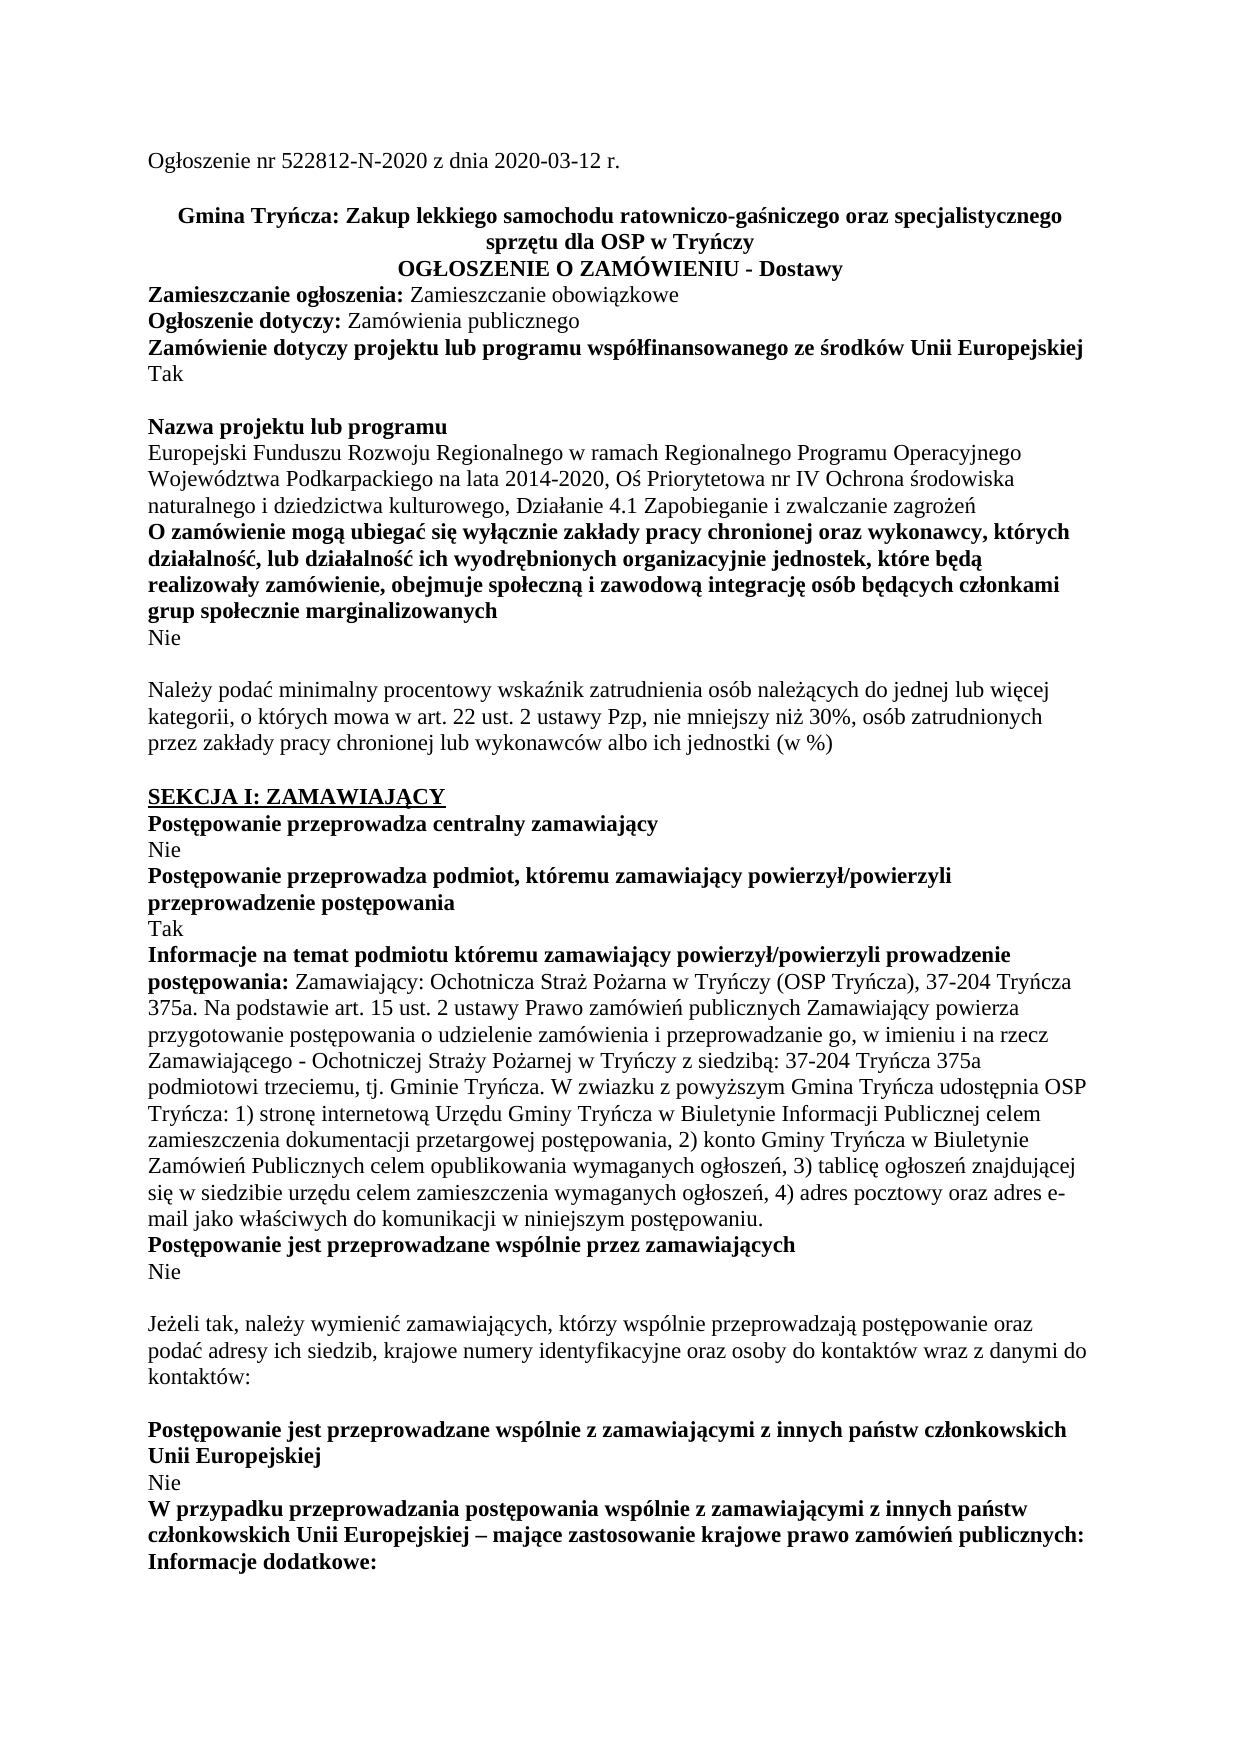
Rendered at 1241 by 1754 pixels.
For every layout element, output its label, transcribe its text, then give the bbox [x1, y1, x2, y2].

text Ogłoszenie dotyczy: Zamówienia publicznego [148, 307, 1093, 334]
text O zamówienie mogą ubiegać się wyłącznie zakłady pracy chronionej oraz wykonawcy, których działalność, lub działalność ich wyodrębnionych organizacyjnie jednostek, które będą realizowały zamówienie, obejmuje społeczną i zawodową integrację osób będących członkami grup społecznie marginalizowanych [148, 518, 1093, 624]
text Zamieszczanie ogłoszenia: Zamieszczanie obowiązkowe [148, 281, 1093, 307]
text SEKCJA I: ZAMAWIAJĄCY [148, 783, 1093, 810]
text Tak [148, 915, 1093, 942]
text Zamówienie dotyczy projektu lub programu współfinansowanego ze środków Unii Europejskiej [148, 334, 1093, 360]
text Jeżeli tak, należy wymienić zamawiających, którzy wspólnie przeprowadzają postępowanie oraz podać adresy ich siedzib, krajowe numery identyfikacyjne oraz osoby do kontaktów wraz z danymi do kontaktów: Postępowanie jest przeprowadzane wspólnie z zamawiającymi z innych państw członkowskich Unii Europejskiej [148, 1284, 1093, 1469]
text Nie [148, 1469, 1093, 1495]
text Nie [148, 836, 1093, 862]
text Nie [148, 624, 1093, 650]
text Postępowanie przeprowadza podmiot, któremu zamawiający powierzył/powierzyli przeprowadzenie postępowania [148, 862, 1093, 915]
text Postępowanie przeprowadza centralny zamawiający [148, 810, 1093, 836]
text Tak [148, 360, 1093, 386]
text Nie [148, 1258, 1093, 1284]
text W przypadku przeprowadzania postępowania wspólnie z zamawiającymi z innych państw członkowskich Unii Europejskiej – mające zastosowanie krajowe prawo zamówień publicznych: Informacje dodatkowe: [148, 1495, 1093, 1574]
text Ogłoszenie nr 522812-N-2020 z dnia 2020-03-12 r. [148, 148, 1093, 202]
text Nazwa projektu lub programu Europejski Funduszu Rozwoju Regionalnego w ramach Regionalnego Programu Operacyjnego Województwa Podkarpackiego na lata 2014-2020, Oś Priorytetowa nr IV Ochrona środowiska naturalnego i dziedzictwa kulturowego, Działanie 4.1 Zapobieganie i zwalczanie zagrożeń [148, 386, 1093, 518]
text Gmina Tryńcza: Zakup lekkiego samochodu ratowniczo-gaśniczego oraz specjalistycznego sprzętu dla OSP w Tryńczy OGŁOSZENIE O ZAMÓWIENIU - Dostawy [148, 202, 1093, 281]
text Należy podać minimalny procentowy wskaźnik zatrudnienia osób należących do jednej lub więcej kategorii, o których mowa w art. 22 ust. 2 ustawy Pzp, nie mniejszy niż 30%, osób zatrudnionych przez zakłady pracy chronionej lub wykonawców albo ich jednostki (w %) [148, 650, 1093, 783]
text Informacje na temat podmiotu któremu zamawiający powierzył/powierzyli prowadzenie postępowania: Zamawiający: Ochotnicza Straż Pożarna w Tryńczy (OSP Tryńcza), 37-204 Tryńcza 375a. Na podstawie art. 15 ust. 2 ustawy Prawo zamówień publicznych Zamawiający powierza przygotowanie postępowania o udzielenie zamówienia i przeprowadzanie go, w imieniu i na rzecz Zamawiającego - Ochotniczej Straży Pożarnej w Tryńczy z siedzibą: 37-204 Tryńcza 375a podmiotowi trzeciemu, tj. Gminie Tryńcza. W zwiazku z powyższym Gmina Tryńcza udostępnia OSP Tryńcza: 1) stronę internetową Urzędu Gminy Tryńcza w Biuletynie Informacji Publicznej celem zamieszczenia dokumentacji przetargowej postępowania, 2) konto Gminy Tryńcza w Biuletynie Zamówień Publicznych celem opublikowania wymaganych ogłoszeń, 3) tablicę ogłoszeń znajdującej się w siedzibie urzędu celem zamieszczenia wymaganych ogłoszeń, 4) adres pocztowy oraz adres e-mail jako właściwych do komunikacji w niniejszym postępowaniu. Postępowanie jest przeprowadzane wspólnie przez zamawiających [148, 942, 1093, 1258]
